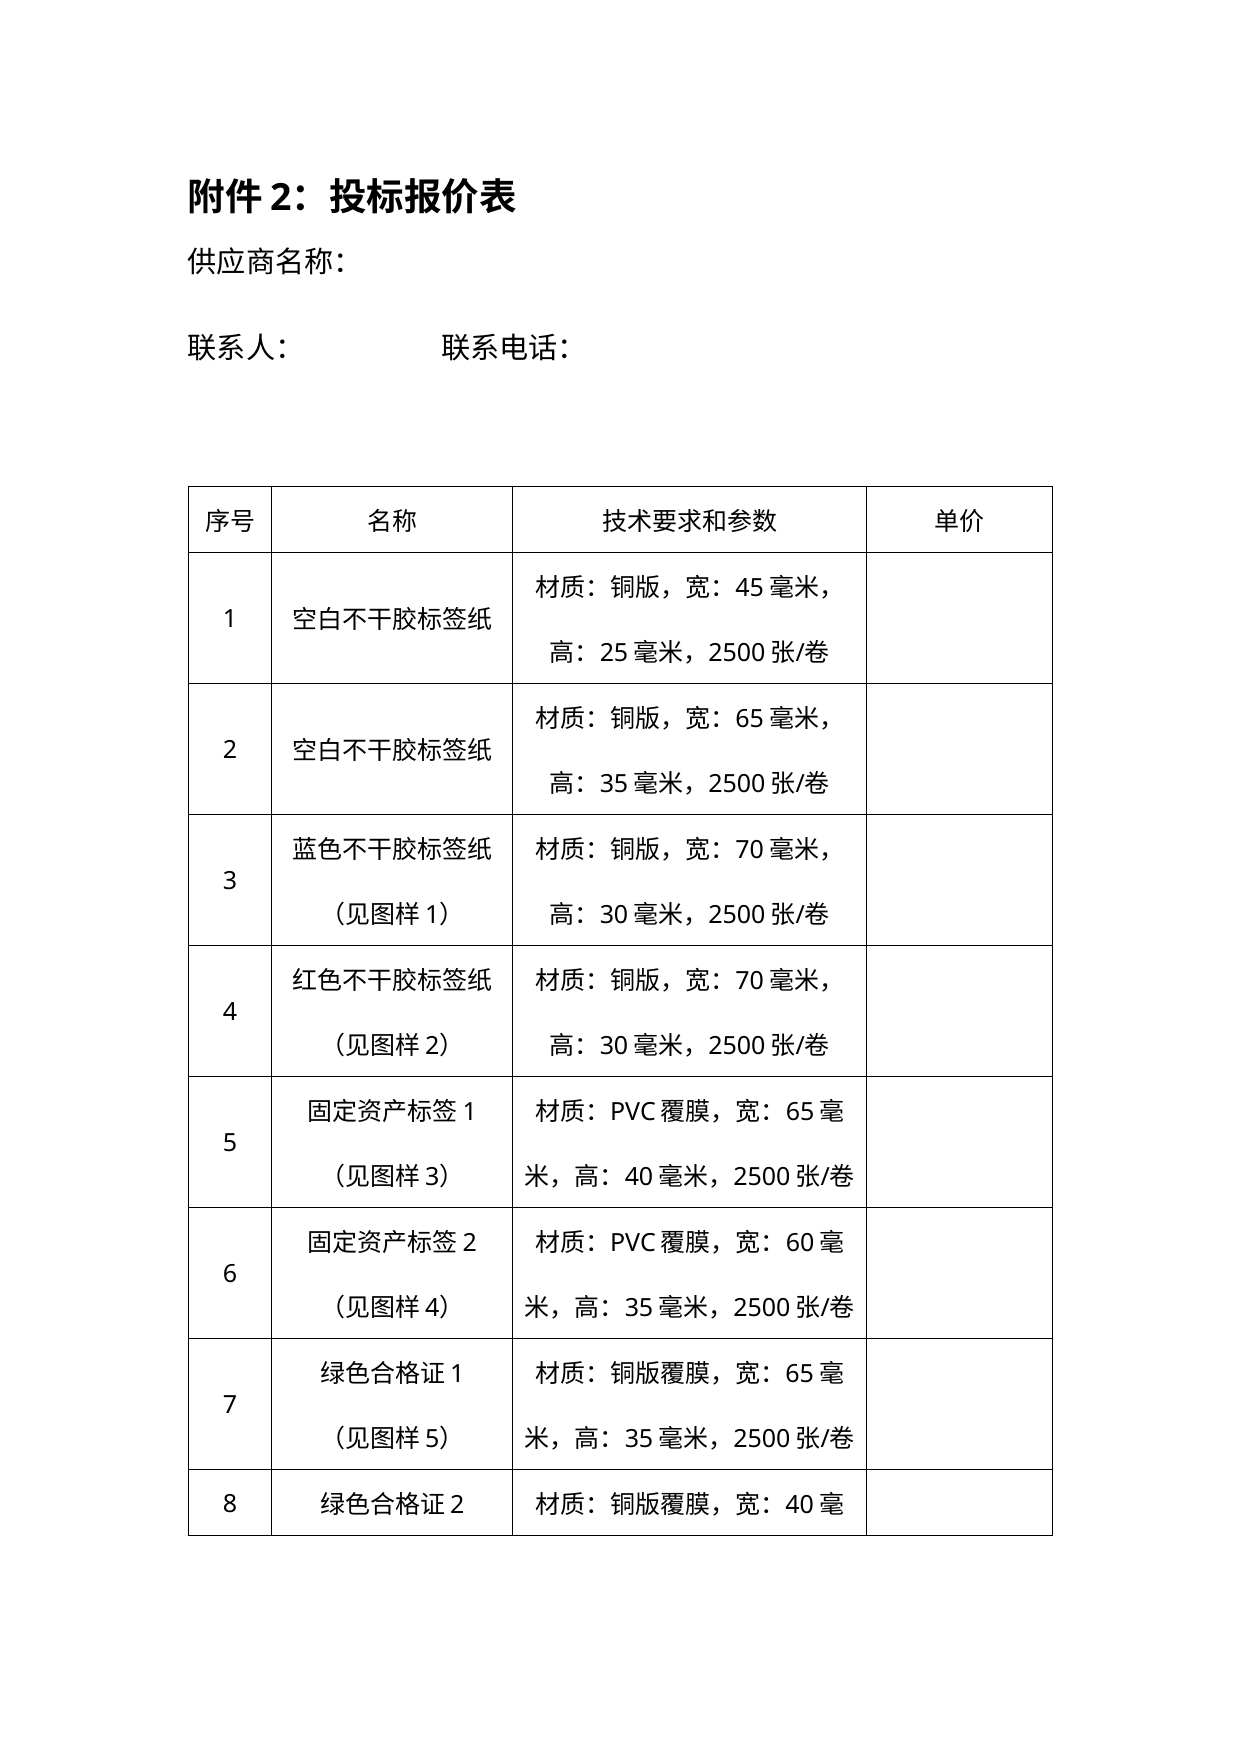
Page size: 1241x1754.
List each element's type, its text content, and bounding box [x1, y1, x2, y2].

table_cell 红色不干胶标签纸 （见图样2） [272, 946, 512, 1076]
table_cell [867, 946, 1052, 1076]
table_cell [867, 684, 1052, 814]
table_cell 4 [189, 946, 271, 1076]
table_cell [867, 1077, 1052, 1207]
table_cell 绿色合格证2 （见图样6） [272, 1470, 512, 1535]
table_cell 固定资产标签1 （见图样3） [272, 1077, 512, 1207]
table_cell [513, 1470, 866, 1535]
table_cell 材质：铜版，宽：45毫米，高：25毫米，2500张/卷 [513, 553, 866, 683]
table_cell 6 [189, 1208, 271, 1338]
table_cell 绿色合格证1 （见图样5） [272, 1339, 512, 1469]
table_header 单价 [867, 487, 1052, 552]
table_cell 蓝色不干胶标签纸 （见图样1） [272, 815, 512, 945]
table_cell 2 [189, 684, 271, 814]
table_cell 材质：铜版覆膜，宽：65毫米，高：35毫米，2500张/卷 [513, 1339, 866, 1469]
table_header 技术要求和参数 [513, 487, 866, 552]
table_cell 材质：PVC覆膜，宽：65毫米，高：40毫米，2500张/卷 [513, 1077, 866, 1207]
table_cell 材质：铜版，宽：70毫米，高：30毫米，2500张/卷 [513, 815, 866, 945]
table_cell 7 [189, 1339, 271, 1469]
table_header 序号 [189, 487, 271, 552]
table_cell [867, 553, 1052, 683]
table_header 名称 [272, 487, 512, 552]
text 联系人： 联系电话： [187, 313, 1053, 378]
table_cell 空白不干胶标签纸 [272, 553, 512, 683]
table_cell 材质：铜版，宽：70毫米，高：30毫米，2500张/卷 [513, 946, 866, 1076]
table_cell 1 [189, 553, 271, 683]
table_cell 材质：PVC覆膜，宽：60毫米，高：35毫米，2500张/卷 [513, 1208, 866, 1338]
table_cell [867, 815, 1052, 945]
table_cell [867, 1470, 1052, 1535]
table_cell 固定资产标签2 （见图样4） [272, 1208, 512, 1338]
table_cell 8 [189, 1470, 271, 1535]
table_cell 材质：铜版，宽：65毫米，高：35毫米，2500张/卷 [513, 684, 866, 814]
text 供应商名称： [187, 227, 1053, 292]
text 附件2：投标报价表 [187, 162, 1053, 227]
table_cell 5 [189, 1077, 271, 1207]
table_cell 空白不干胶标签纸 [272, 684, 512, 814]
table_cell [867, 1339, 1052, 1469]
table_cell [867, 1208, 1052, 1338]
table_cell 3 [189, 815, 271, 945]
